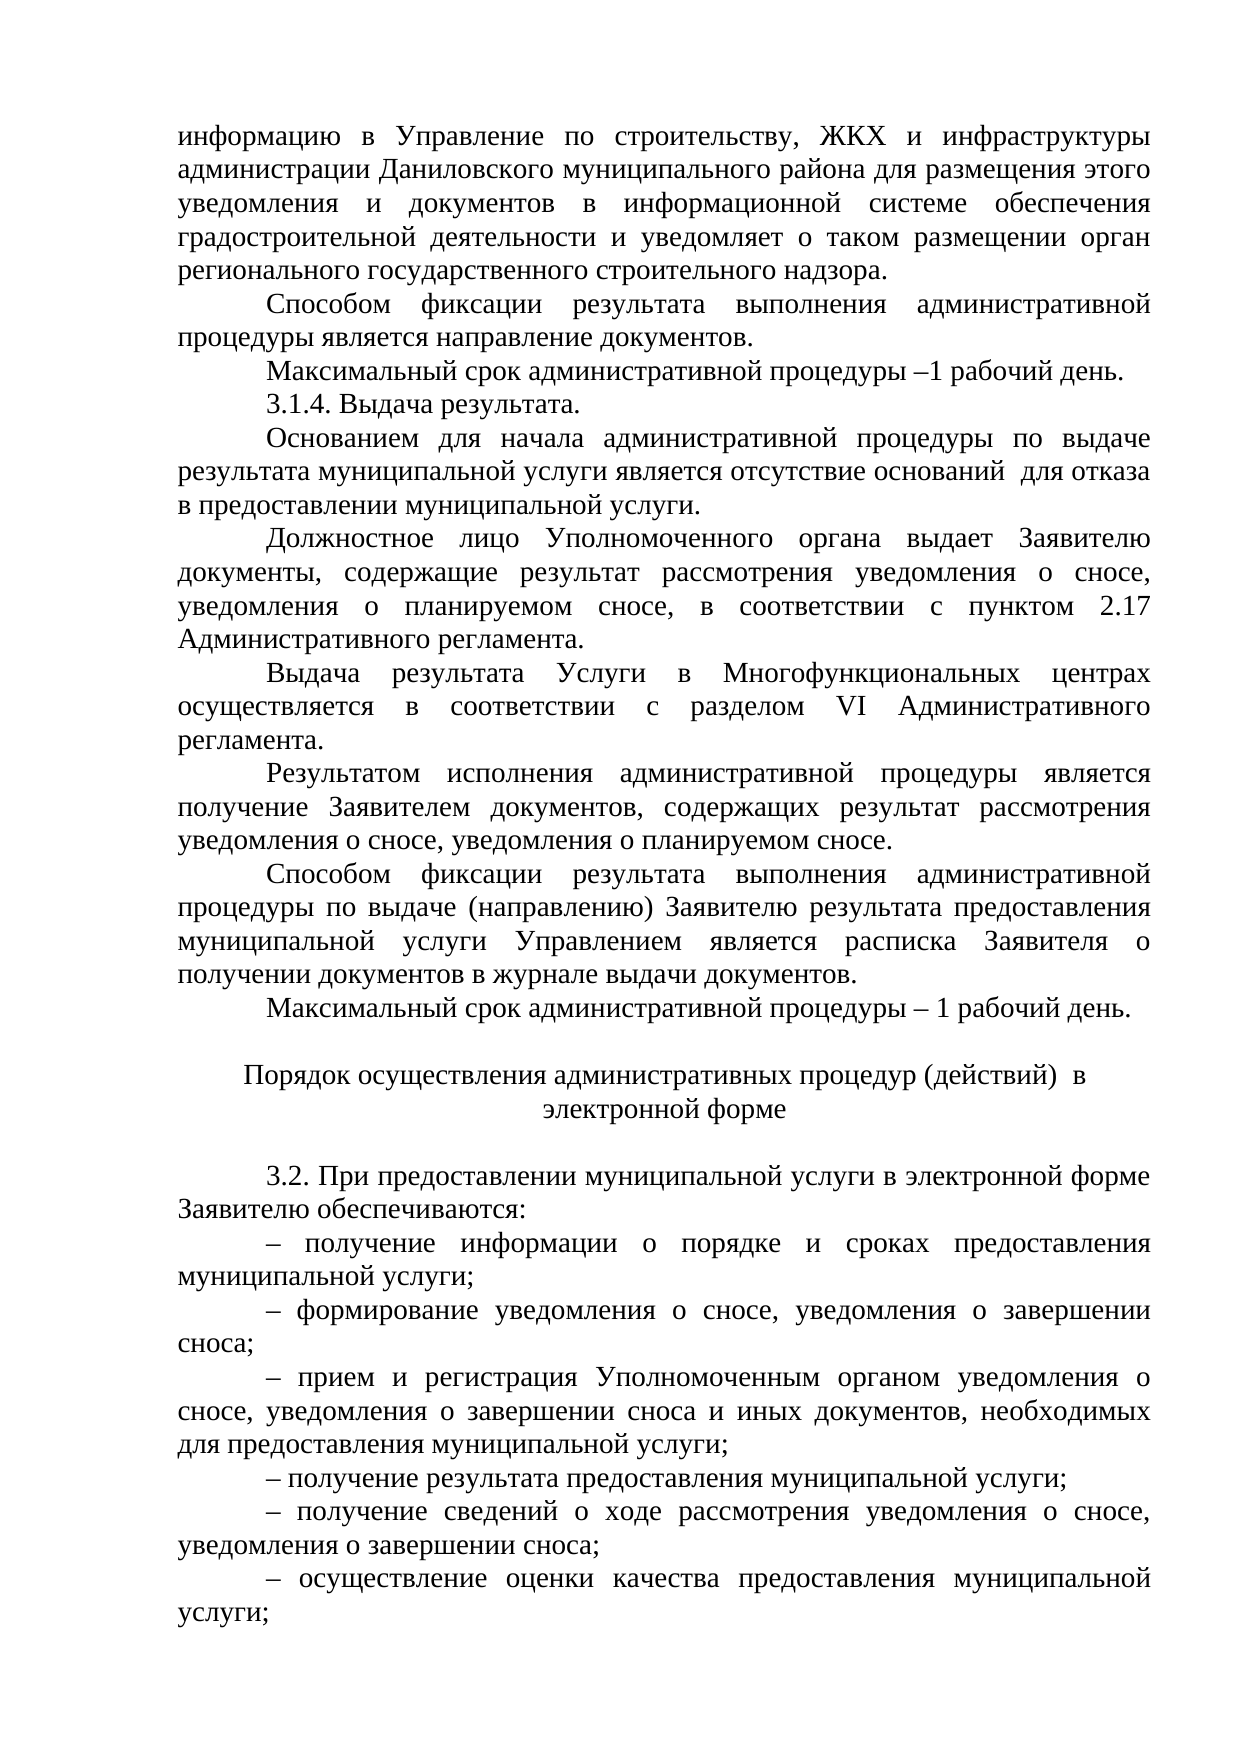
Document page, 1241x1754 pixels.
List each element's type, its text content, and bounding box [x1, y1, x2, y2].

text – прием и регистрация Уполномоченным органом уведомления о сносе, уведомления о завершении сноса и иных документов, необходимых для предоставления муниципальной услуги; [177, 1359, 1152, 1460]
text Максимальный срок административной процедуры –1 рабочий день. [177, 353, 1152, 386]
text Должностное лицо Уполномоченного органа выдает Заявителю документы, содержащие результат рассмотрения уведомления о сносе, уведомления о планируемом сносе, в соответствии с пунктом 2.17 Административного регламента. [177, 521, 1152, 655]
text Выдача результата Услуги в Многофункциональных центрах осуществляется в соответствии с разделом VI Административного регламента. [177, 655, 1152, 755]
text 3.2. При предоставлении муниципальной услуги в электронной форме Заявителю обеспечиваются: [177, 1158, 1152, 1225]
text – осуществление оценки качества предоставления муниципальной услуги; [177, 1560, 1152, 1627]
text Способом фиксации результата выполнения административной процедуры по выдаче (направлению) Заявителю результата предоставления муниципальной услуги Управлением является расписка Заявителя о получении документов в журнале выдачи документов. [177, 856, 1152, 990]
text Максимальный срок административной процедуры – 1 рабочий день. [177, 990, 1152, 1024]
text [177, 118, 1152, 286]
text – получение результата предоставления муниципальной услуги; [177, 1460, 1152, 1493]
text – формирование уведомления о сносе, уведомления о завершении сноса; [177, 1292, 1152, 1359]
text 3.1.4. Выдача результата. [177, 386, 1152, 420]
text – получение информации о порядке и сроках предоставления муниципальной услуги; [177, 1225, 1152, 1292]
text Способом фиксации результата выполнения административной процедуры является направление документов. [177, 286, 1152, 353]
text Результатом исполнения административной процедуры является получение Заявителем документов, содержащих результат рассмотрения уведомления о сносе, уведомления о планируемом сносе. [177, 755, 1152, 856]
text Основанием для начала административной процедуры по выдаче результата муниципальной услуги является отсутствие оснований для отказа в предоставлении муниципальной услуги. [177, 420, 1152, 521]
text Порядок осуществления административных процедур (действий) в электронной форме [177, 1057, 1152, 1124]
text – получение сведений о ходе рассмотрения уведомления о сносе, уведомления о завершении сноса; [177, 1493, 1152, 1560]
